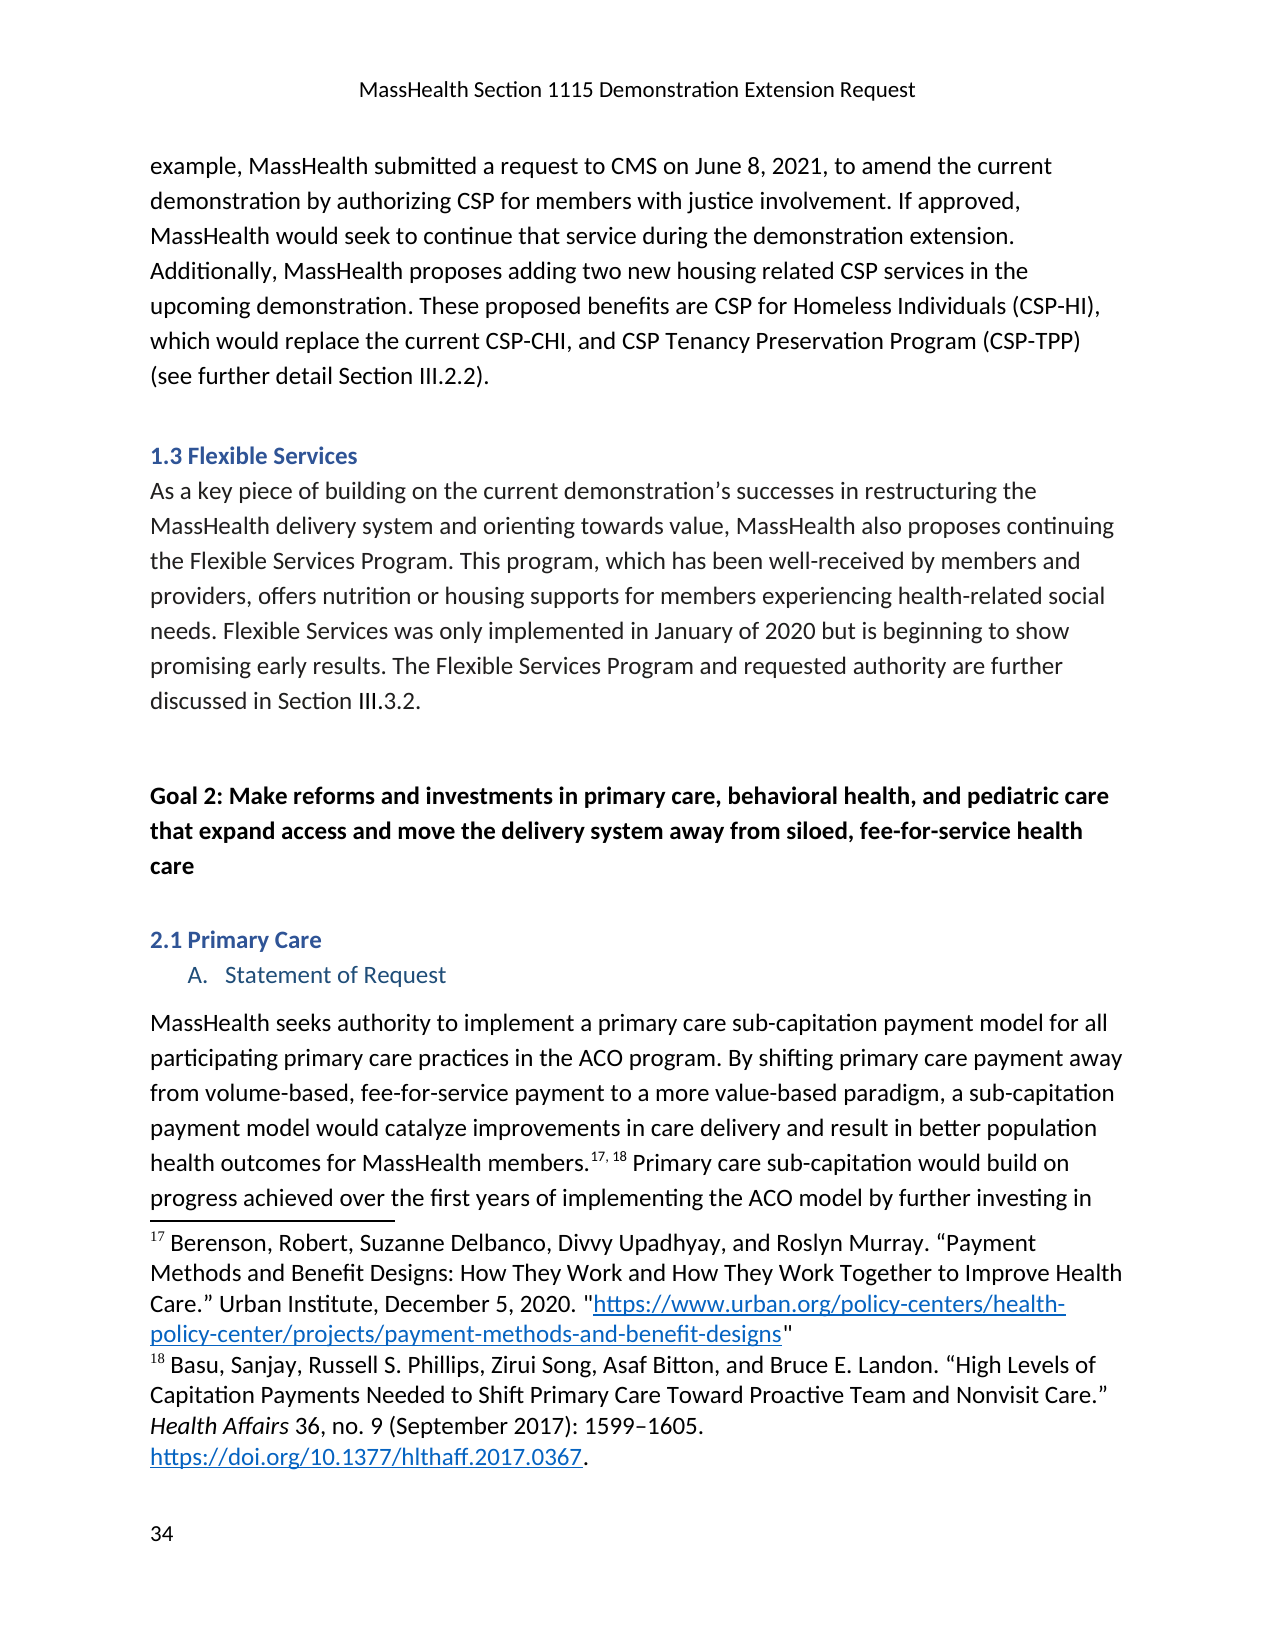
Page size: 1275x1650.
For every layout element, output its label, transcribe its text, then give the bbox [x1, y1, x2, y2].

subtitle Goal 2: Make reforms and investments in primary care, behavioral health, and pediatric care that expand access and move the delivery system away from siloed, fee-for-service health care [150, 780, 1125, 916]
subtitle Statement of Request [187, 959, 1125, 990]
subtitle 1.3 Flexible Services [150, 440, 1125, 471]
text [150, 1007, 1125, 1212]
subtitle Primary Care [150, 924, 1125, 955]
text As a key piece of building on the current demonstration’s successes in restructuring the MassHealth delivery system and orienting towards value, MassHealth also proposes continuing the Flexible Services Program. This program, which has been well-received by members and providers, offers nutrition or housing supports for members experiencing health-related social needs. Flexible Services was only implemented in January of 2020 but is beginning to show promising early results. The Flexible Services Program and requested authority are further discussed in Section III.3.2. [150, 475, 1125, 716]
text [150, 150, 1125, 423]
